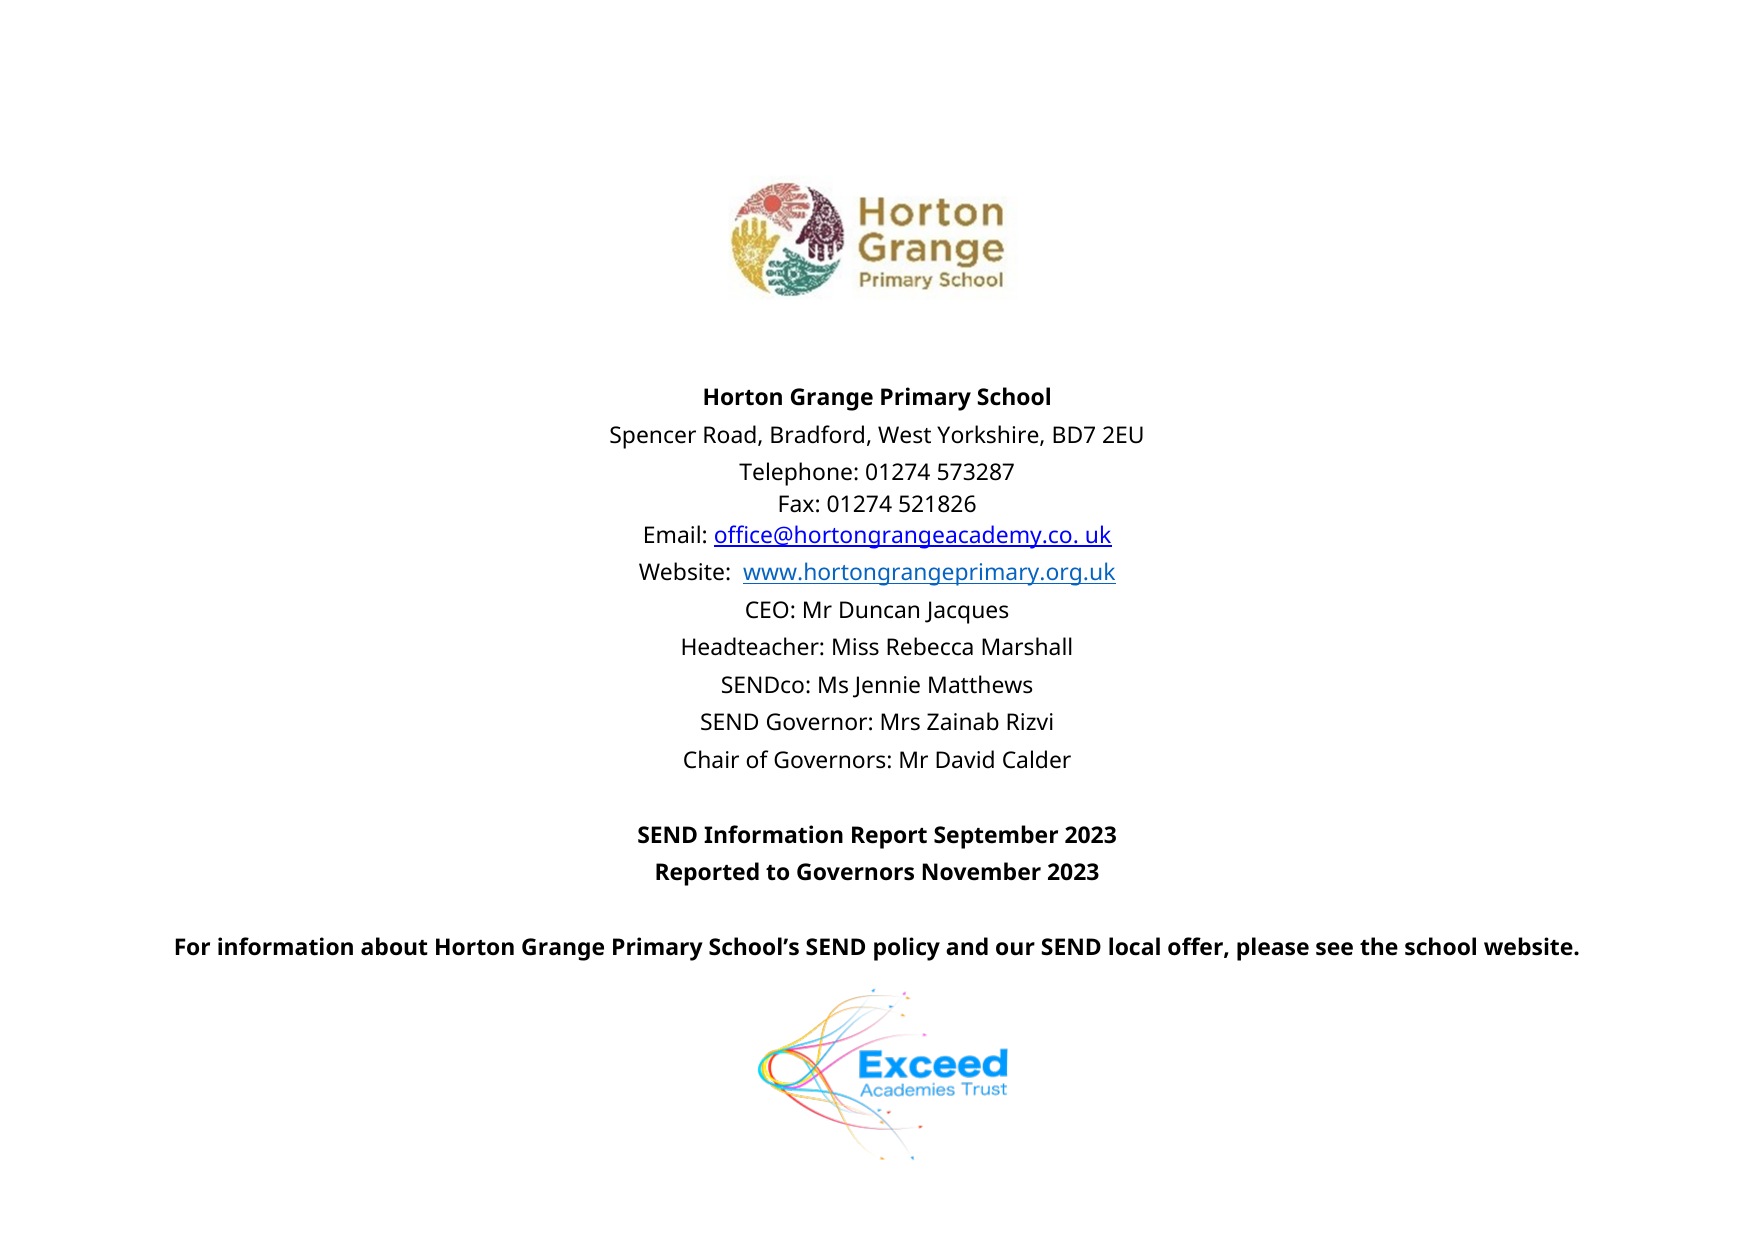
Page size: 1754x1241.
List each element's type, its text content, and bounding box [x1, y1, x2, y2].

text Website: www.hortongrangeprimary.org.uk [150, 556, 1604, 587]
text Telephone: 01274 573287 [150, 456, 1604, 487]
text Chair of Governors: Mr David Calder [150, 744, 1604, 775]
text Headteacher: Miss Rebecca Marshall [150, 631, 1604, 662]
text For information about Horton Grange Primary School’s SEND policy and our SEND local offer, please see the school website. [150, 931, 1604, 962]
text Fax: 01274 521826 [150, 487, 1604, 519]
text Email: office@hortongrangeacademy.co. uk [150, 519, 1604, 550]
text Reported to Governors November 2023 [150, 856, 1604, 887]
text SEND Information Report September 2023 [150, 819, 1604, 850]
text SENDco: Ms Jennie Matthews [150, 669, 1604, 700]
text Horton Grange Primary School [150, 381, 1604, 412]
text SEND Governor: Mrs Zainab Rizvi [150, 706, 1604, 737]
picture [750, 981, 1016, 1166]
picture [708, 155, 1043, 321]
text Spencer Road, Bradford, West Yorkshire, BD7 2EU [150, 419, 1604, 450]
text CEO: Mr Duncan Jacques [150, 594, 1604, 625]
